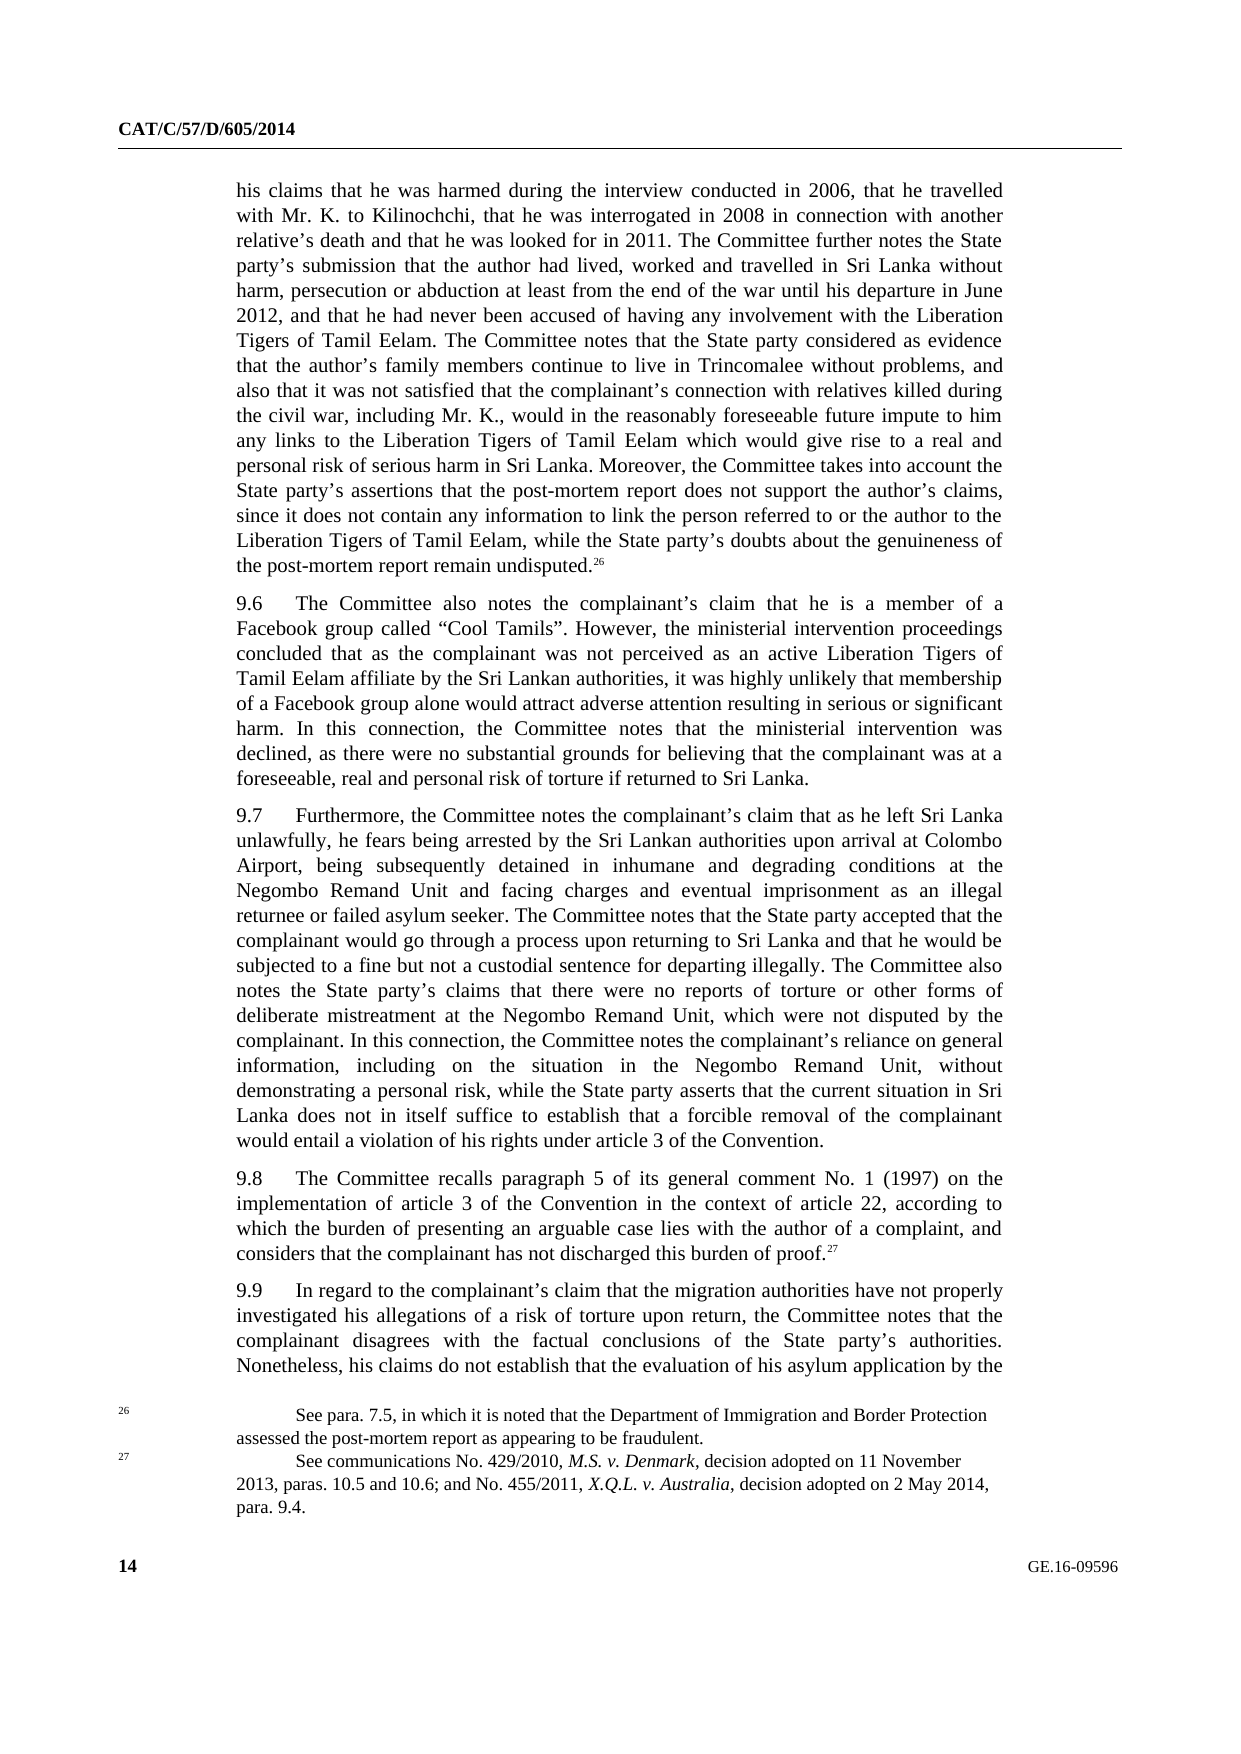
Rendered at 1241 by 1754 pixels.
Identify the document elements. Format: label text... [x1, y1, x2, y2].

text 9.8 The Committee recalls paragraph 5 of its general comment No. 1 (1997) on the implementation of article 3 of the Convention in the context of article 22, according to which the burden of presenting an arguable case lies with the author of a complaint, and considers that the complainant has not discharged this burden of proof. [236, 1165, 1004, 1265]
text 9.6 The Committee also notes the complainant’s claim that he is a member of a Facebook group called “Cool Tamils”. However, the ministerial intervention proceedings concluded that as the complainant was not perceived as an active Liberation Tigers of Tamil Eelam affiliate by the Sri Lankan authorities, it was highly unlikely that membership of a Facebook group alone would attract adverse attention resulting in serious or significant harm. In this connection, the Committee notes that the ministerial intervention was declined, as there were no substantial grounds for believing that the complainant was at a foreseeable, real and personal risk of torture if returned to Sri Lanka. [236, 590, 1004, 790]
text 9.5 The Committee notes the complainant’s claim that his forcible removal to Sri Lanka would amount to a violation of his rights under article 3 of the Convention, as he would be exposed to a risk of being tortured and suffering cruel, inhuman or degrading treatment or punishment, particularly at the hands of the Criminal Investigation Department, the Sri Lankan army or associated paramilitary groups, as he is suspected of being a member and supporter of the Liberation Tigers of Tamil Eelam. The Committee also notes the State party’s allegations that the complainant has not provided any relevant new evidence to the Committee that had not already been considered through robust and comprehensive domestic administrative and judicial processes. In that regard, the Committee notes the State party’s submission that the migration authorities questioned the credibility of the complainant’s statements due to inconsistencies in his testimony, including with regard to his claims that he was harmed during the interview conducted in 2006, that he travelled with Mr. K. to Kilinochchi, that he was interrogated in 2008 in connection with another relative’s death and that he was looked for in 2011. The Committee further notes the State party’s submission that the author had lived, worked and travelled in Sri Lanka without harm, persecution or abduction at least from the end of the war until his departure in June 2012, and that he had never been accused of having any involvement with the Liberation Tigers of Tamil Eelam. The Committee notes that the State party considered as evidence that the author’s family members continue to live in Trincomalee without problems, and also that it was not satisfied that the complainant’s connection with relatives killed during the civil war, including Mr. K., would in the reasonably foreseeable future impute to him any links to the Liberation Tigers of Tamil Eelam which would give rise to a real and personal risk of serious harm in Sri Lanka. Moreover, the Committee takes into account the State party’s assertions that the post-mortem report does not support the author’s claims, since it does not contain any information to link the person referred to or the author to the Liberation Tigers of Tamil Eelam, while the State party’s doubts about the genuineness of the post-mortem report remain undisputed. [236, 177, 1004, 577]
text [236, 1277, 1004, 1377]
text 9.7 Furthermore, the Committee notes the complainant’s claim that as he left Sri Lanka unlawfully, he fears being arrested by the Sri Lankan authorities upon arrival at Colombo Airport, being subsequently detained in inhumane and degrading conditions at the Negombo Remand Unit and facing charges and eventual imprisonment as an illegal returnee or failed asylum seeker. The Committee notes that the State party accepted that the complainant would go through a process upon returning to Sri Lanka and that he would be subjected to a fine but not a custodial sentence for departing illegally. The Committee also notes the State party’s claims that there were no reports of torture or other forms of deliberate mistreatment at the Negombo Remand Unit, which were not disputed by the complainant. In this connection, the Committee notes the complainant’s reliance on general information, including on the situation in the Negombo Remand Unit, without demonstrating a personal risk, while the State party asserts that the current situation in Sri Lanka does not in itself suffice to establish that a forcible removal of the complainant would entail a violation of his rights under article 3 of the Convention. [236, 802, 1004, 1152]
